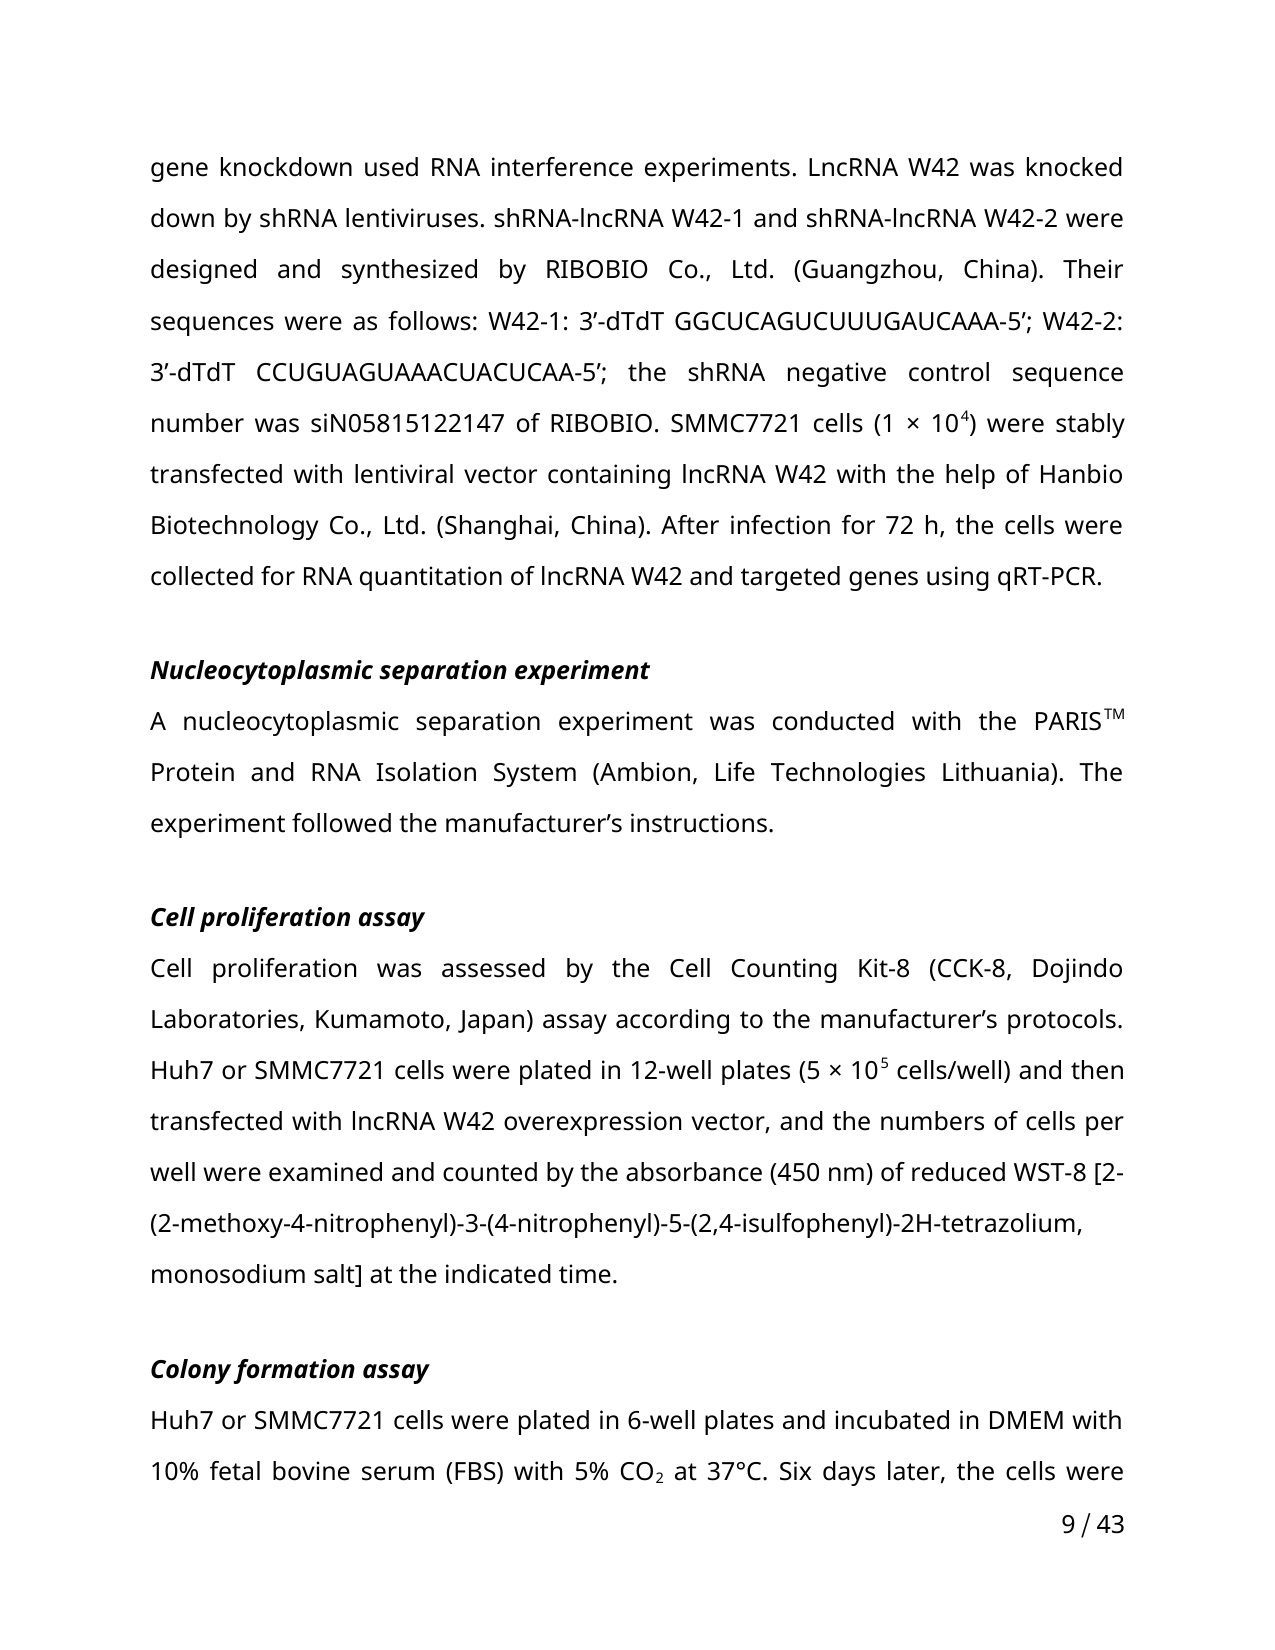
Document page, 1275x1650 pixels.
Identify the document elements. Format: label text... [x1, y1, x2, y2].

text A nucleocytoplasmic separation experiment was conducted with the PARISTM Protein and RNA Isolation System (Ambion, Life Technologies Lithuania). The experiment followed the manufacturer’s instructions. [150, 703, 1125, 840]
text Nucleocytoplasmic separation experiment [150, 652, 1125, 687]
text Colony formation assay [150, 1351, 1125, 1385]
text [150, 1402, 1125, 1487]
text Cell proliferation was assessed by the Cell Counting Kit-8 (CCK-8, Dojindo Laboratories, Kumamoto, Japan) assay according to the manufacturer’s protocols. Huh7 or SMMC7721 cells were plated in 12-well plates (5 × 105 cells/well) and then transfected with lncRNA W42 overexpression vector, and the numbers of cells per well were examined and counted by the absorbance (450 nm) of reduced WST-8 [2-(2-methoxy-4-nitrophenyl)-3-(4-nitrophenyl)-5-(2,4-isulfophenyl)-2H-tetrazolium, monosodium salt] at the indicated time. [150, 951, 1125, 1291]
text Cell proliferation assay [150, 900, 1125, 934]
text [150, 150, 1125, 592]
